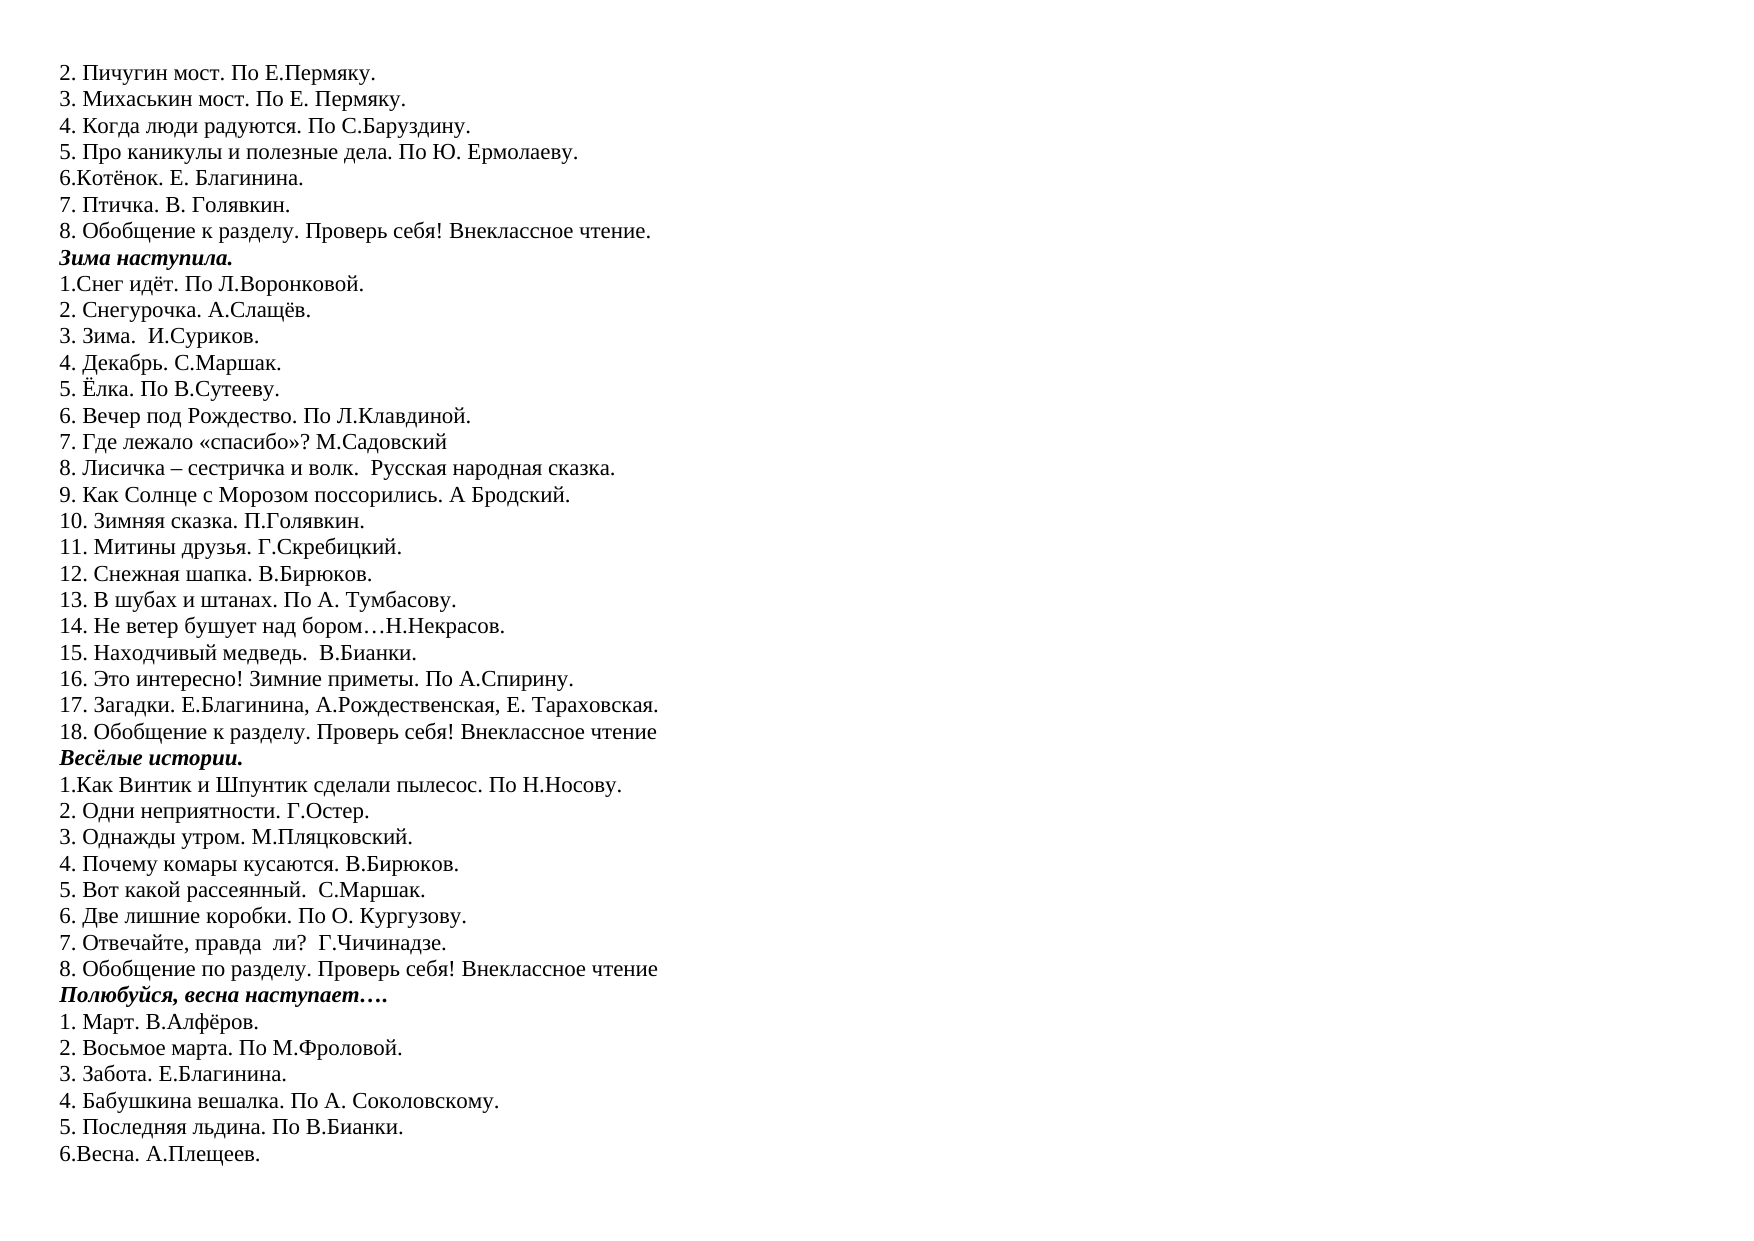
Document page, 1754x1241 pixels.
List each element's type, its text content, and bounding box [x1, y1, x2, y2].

text 4. Почему комары кусаются. В.Бирюков. [59, 850, 1695, 876]
text 1.Снег идёт. По Л.Воронковой. [59, 270, 1695, 296]
text 3. Забота. Е.Благинина. [59, 1061, 1695, 1087]
text 5. Вот какой рассеянный. С.Маршак. [59, 876, 1695, 902]
text 5. Ёлка. По В.Сутееву. [59, 375, 1695, 402]
text 12. Снежная шапка. В.Бирюков. [59, 560, 1695, 586]
text 15. Находчивый медведь. В.Бианки. [59, 639, 1695, 665]
text 6. Две лишние коробки. По О. Кургузову. [59, 902, 1695, 929]
text 3. Михаськин мост. По Е. Пермяку. [59, 85, 1695, 112]
text 8. Обобщение к разделу. Проверь себя! Внеклассное чтение. [59, 217, 1695, 243]
text 6. Вечер под Рождество. По Л.Клавдиной. [59, 402, 1695, 428]
text 18. Обобщение к разделу. Проверь себя! Внеклассное чтение [59, 718, 1695, 744]
text Весёлые истории. [59, 744, 1695, 771]
text 16. Это интересно! Зимние приметы. По А.Спирину. [59, 665, 1695, 692]
text 2. Пичугин мост. По Е.Пермяку. [59, 59, 1695, 85]
text 2. Одни неприятности. Г.Остер. [59, 797, 1695, 823]
text 11. Митины друзья. Г.Скребицкий. [59, 533, 1695, 560]
text 4. Когда люди радуются. По С.Баруздину. [59, 112, 1695, 138]
text 6.Весна. А.Плещеев. [59, 1139, 1695, 1166]
text 6.Котёнок. Е. Благинина. [59, 164, 1695, 191]
text 5. Последняя льдина. По В.Бианки. [59, 1113, 1695, 1139]
text 3. Зима. И.Суриков. [59, 323, 1695, 349]
text 2. Снегурочка. А.Слащёв. [59, 296, 1695, 323]
text 1.Как Винтик и Шпунтик сделали пылесос. По Н.Носову. [59, 771, 1695, 797]
text 7. Отвечайте, правда ли? Г.Чичинадзе. [59, 929, 1695, 955]
text 8. Обобщение по разделу. Проверь себя! Внеклассное чтение [59, 955, 1695, 981]
text 8. Лисичка – сестричка и волк. Русская народная сказка. [59, 454, 1695, 481]
text 3. Однажды утром. М.Пляцковский. [59, 823, 1695, 850]
text 7. Птичка. В. Голявкин. [59, 191, 1695, 217]
text 4. Бабушкина вешалка. По А. Соколовскому. [59, 1087, 1695, 1113]
text Полюбуйся, весна наступает…. [59, 981, 1695, 1008]
text 7. Где лежало «спасибо»? М.Садовский [59, 428, 1695, 454]
text 5. Про каникулы и полезные дела. По Ю. Ермолаеву. [59, 138, 1695, 164]
text 10. Зимняя сказка. П.Голявкин. [59, 507, 1695, 533]
text 4. Декабрь. С.Маршак. [59, 349, 1695, 375]
text 1. Март. В.Алфёров. [59, 1008, 1695, 1034]
text 2. Восьмое марта. По М.Фроловой. [59, 1034, 1695, 1061]
text 17. Загадки. Е.Благинина, А.Рождественская, Е. Тараховская. [59, 692, 1695, 718]
text 14. Не ветер бушует над бором…Н.Некрасов. [59, 612, 1695, 639]
text 13. В шубах и штанах. По А. Тумбасову. [59, 586, 1695, 612]
text Зима наступила. [59, 243, 1695, 270]
text 9. Как Солнце с Морозом поссорились. А Бродский. [59, 481, 1695, 507]
